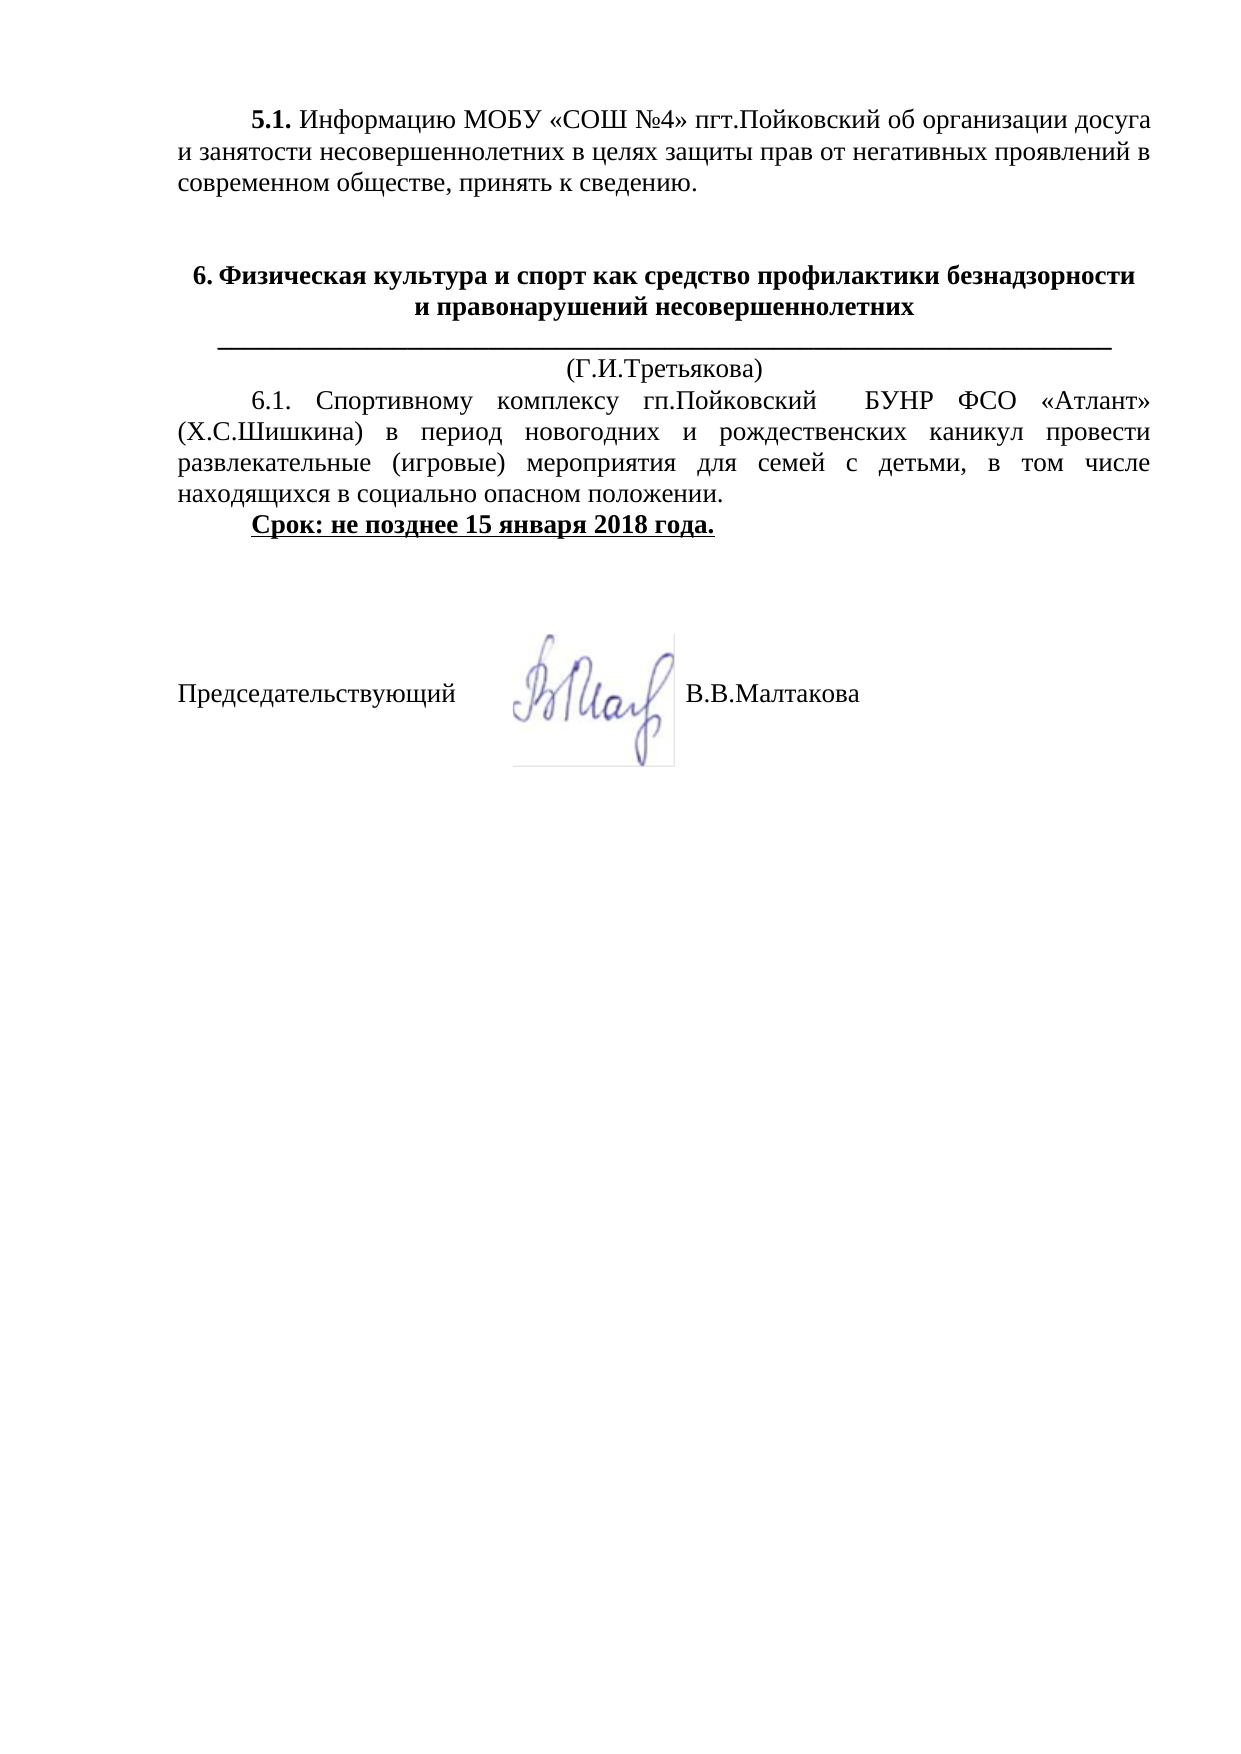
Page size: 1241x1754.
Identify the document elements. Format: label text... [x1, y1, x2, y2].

text 5.1. Информацию МОБУ «СОШ №4» пгт.Пойковский об организации досуга и занятости несовершеннолетних в целях защиты прав от негативных проявлений в современном обществе, принять к сведению. [177, 103, 1152, 197]
text Председательствующий В.В.Малтакова [177, 677, 1152, 708]
text (Г.И.Третьякова) [177, 353, 1152, 384]
text и правонарушений несовершеннолетних [177, 290, 1152, 321]
text 6. Физическая культура и спорт как средство профилактики безнадзорности [177, 259, 1152, 290]
text __________________________________________________________________ [177, 321, 1152, 353]
text 6.1. Спортивному комплексу гп.Пойковский БУНР ФСО «Атлант» (Х.С.Шишкина) в период новогодних и рождественских каникул провести развлекательные (игровые) мероприятия для семей с детьми, в том числе находящихся в социально опасном положении. [177, 384, 1152, 508]
text Срок: не позднее 15 января 2018 года. [177, 508, 1152, 539]
picture [512, 634, 676, 677]
picture [512, 708, 676, 768]
